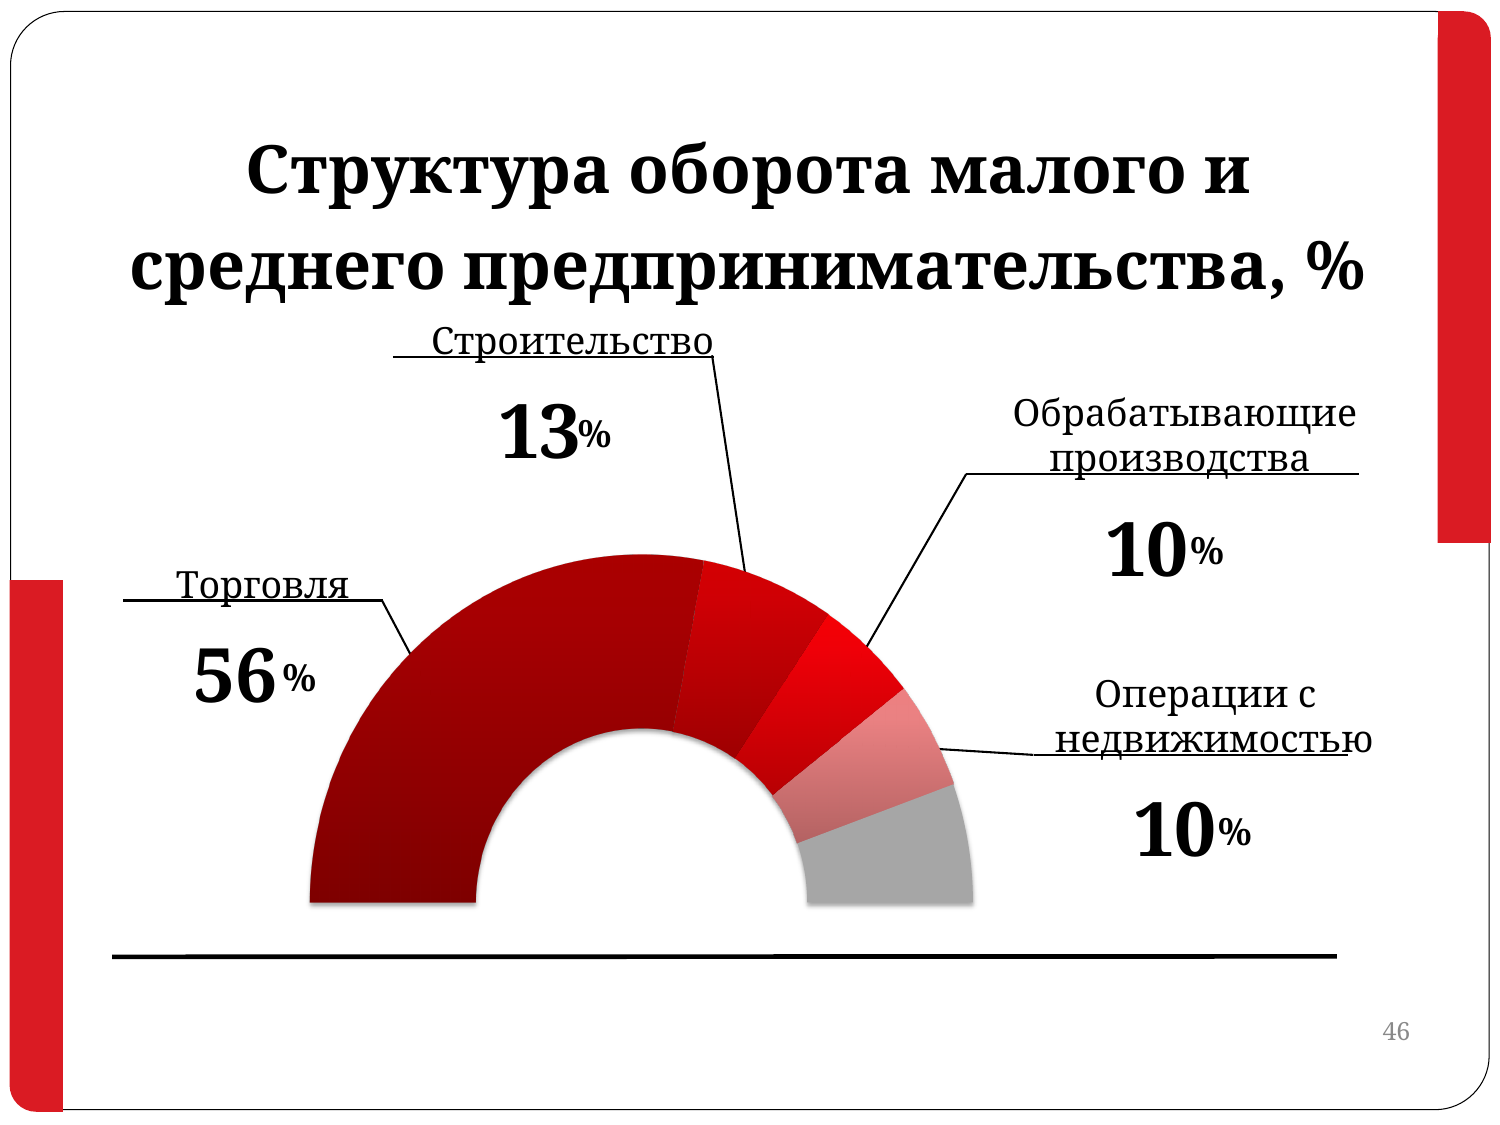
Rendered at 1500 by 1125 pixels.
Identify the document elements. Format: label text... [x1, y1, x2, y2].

subtitle Структура оборота малого и среднего предпринимательства, % [129, 122, 1424, 309]
picture [303, 550, 980, 913]
picture [305, 677, 310, 689]
